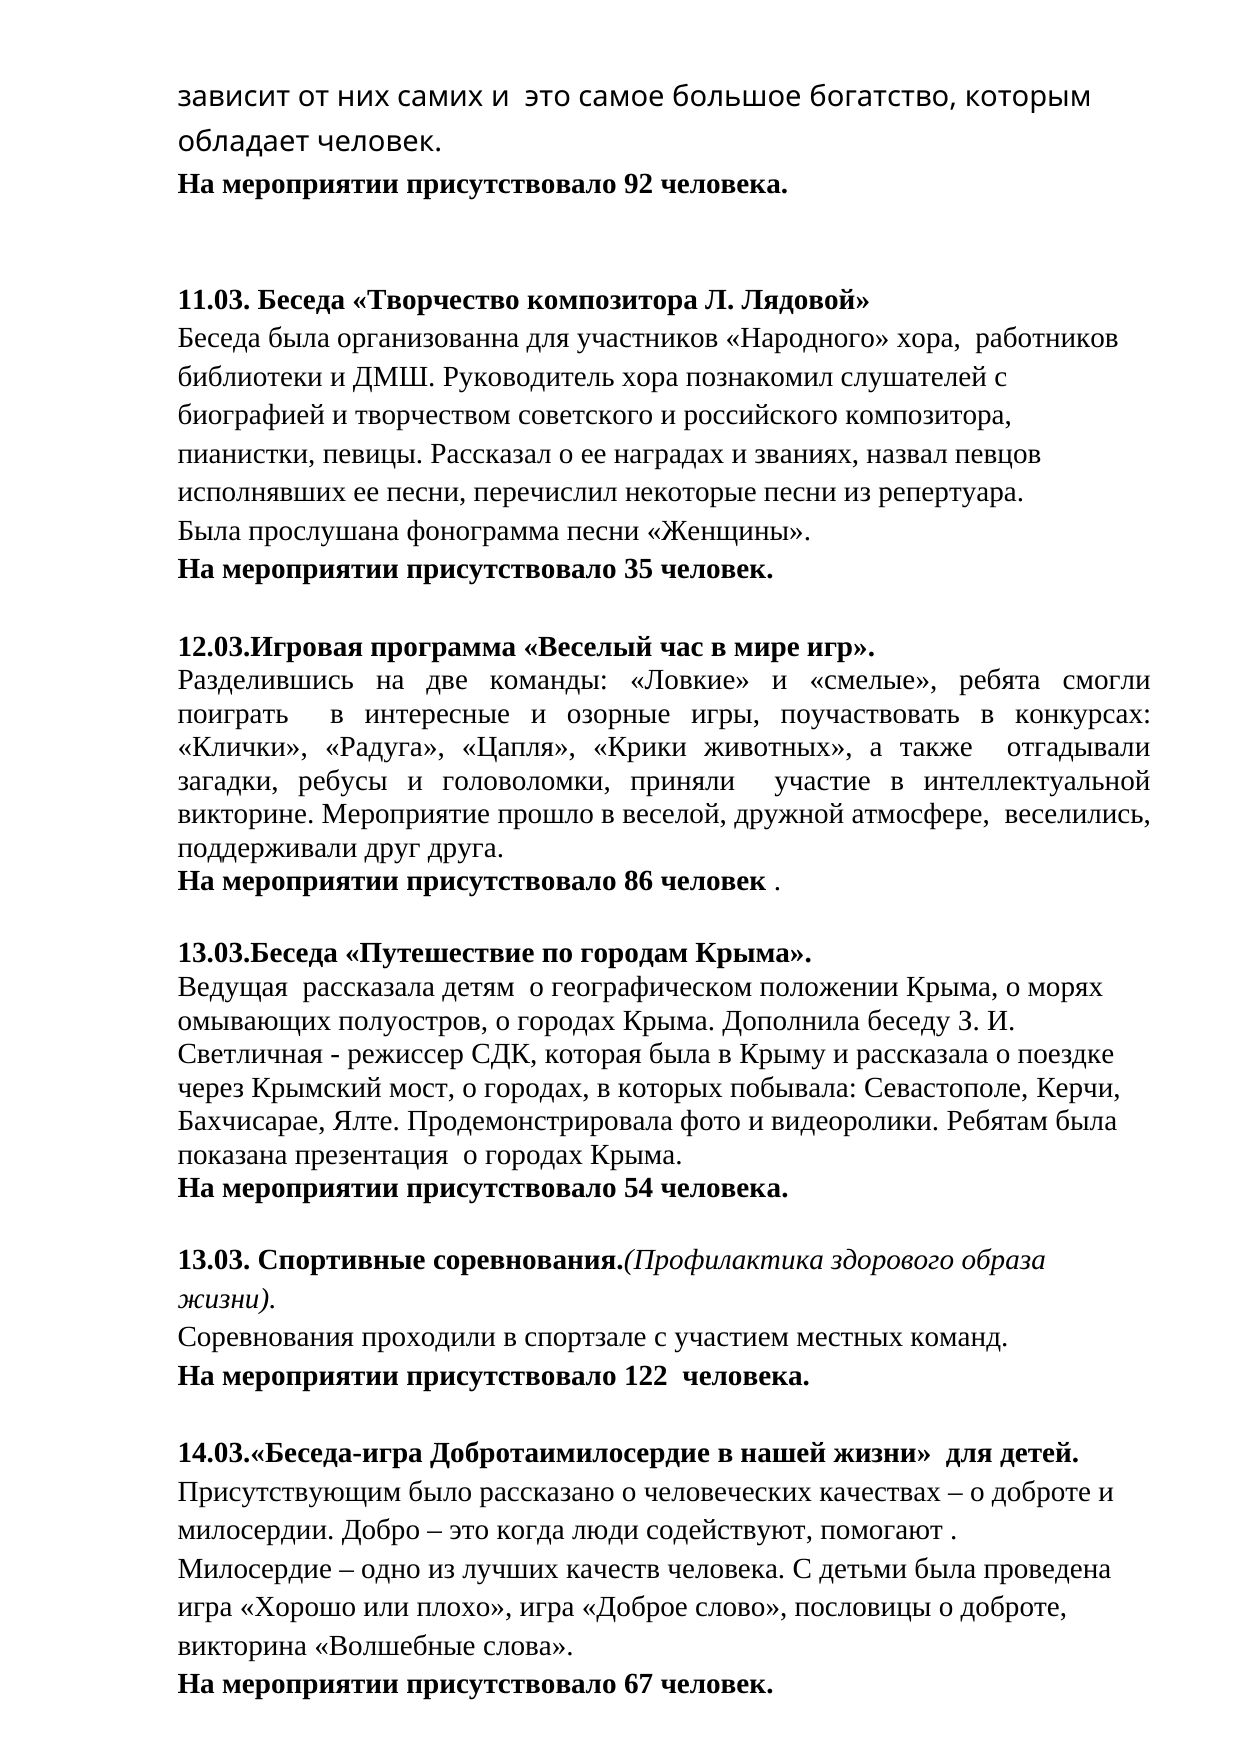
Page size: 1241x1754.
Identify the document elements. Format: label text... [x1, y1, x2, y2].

text Милосердие – одно из лучших качеств человека. С детьми была проведена игра «Хорошо или плохо», игра «Доброе слово», пословицы о доброте, [177, 1551, 1152, 1623]
text викторина «Волшебные слова». [177, 1628, 1152, 1661]
text Была прослушана фонограмма песни «Женщины». [177, 513, 1152, 547]
text 13.03.Беседа «Путешествие по городам Крыма». [177, 936, 1152, 969]
text На мероприятии присутствовало 35 человек. [177, 552, 1152, 585]
text На мероприятии присутствовало 92 человека. [177, 166, 1152, 200]
text Ведущая рассказала детям о географическом положении Крыма, о морях омывающих полуостров, о городах Крыма. Дополнила беседу З. И. Светличная - режиссер СДК, которая была в Крыму и рассказала о поездке через Крымский мост, о городах, в которых побывала: Севастополе, Керчи, Бахчисарае, Ялте. Продемонстрировала фото и видеоролики. Ребятам была показана презентация о городах Крыма. [177, 969, 1152, 1170]
text 13.03. Спортивные соревнования.(Профилактика здорового образа жизни). [177, 1242, 1152, 1314]
text На мероприятии присутствовало 86 человек . [177, 863, 1152, 897]
text На мероприятии присутствовало 67 человек. [177, 1666, 1152, 1700]
text На мероприятии присутствовало 122 человека. [177, 1358, 1152, 1392]
text Беседа была организованна для участников «Народного» хора, работников библиотеки и ДМШ. Руководитель хора познакомил слушателей с биографией и творчеством советского и российского композитора, пианистки, певицы. Рассказал о ее наградах и званиях, назвал певцов исполнявших ее песни, перечислил некоторые песни из репертуара. [177, 320, 1152, 508]
text 14.03.«Беседа-игра Добротаимилосердие в нашей жизни» для детей. [177, 1435, 1152, 1469]
text Соревнования проходили в спортзале с участием местных команд. [177, 1319, 1152, 1353]
text 12.03.Игровая программа «Веселый час в мире игр». [177, 629, 1152, 662]
text Разделившись на две команды: «Ловкие» и «смелые», ребята смогли поиграть в интересные и озорные игры, поучаствовать в конкурсах: «Клички», «Радуга», «Цапля», «Крики животных», а также отгадывали загадки, ребусы и головоломки, приняли участие в интеллектуальной викторине. Мероприятие прошло в веселой, дружной атмосфере, веселились, поддерживали друг друга. [177, 662, 1152, 863]
text Присутствующим было рассказано о человеческих качествах – о доброте и милосердии. Добро – это когда люди содействуют, помогают . [177, 1474, 1152, 1546]
text На мероприятии присутствовало 54 человека. [177, 1170, 1152, 1204]
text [177, 75, 1152, 160]
text 11.03. Беседа «Творчество композитора Л. Лядовой» [177, 282, 1152, 315]
